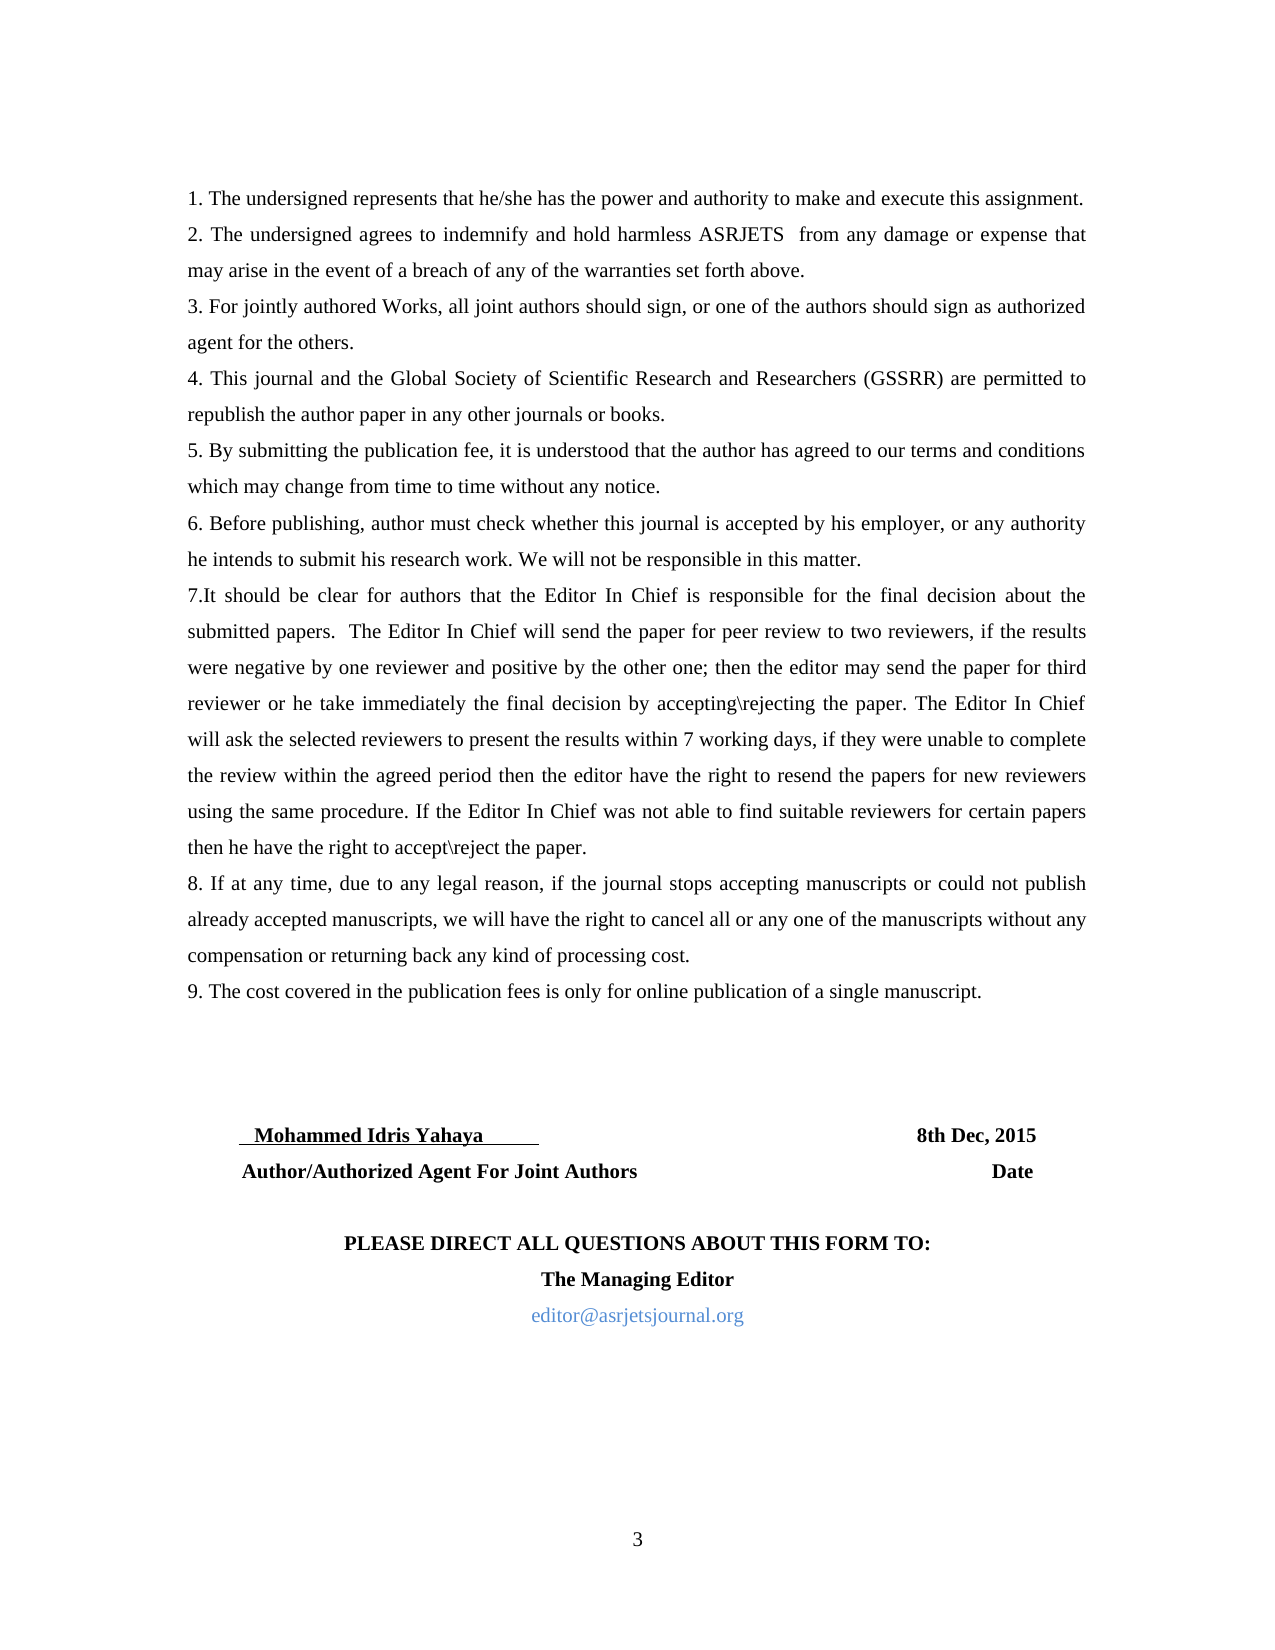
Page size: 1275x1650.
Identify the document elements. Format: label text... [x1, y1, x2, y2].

text 2. The undersigned agrees to indemnify and hold harmless ASRJETS from any damage or expense that may arise in the event of a breach of any of the warranties set forth above. [187, 222, 1087, 282]
text 5. By submitting the publication fee, it is understood that the author has agreed to our terms and conditions which may change from time to time without any notice. [187, 438, 1087, 498]
text 8. If at any time, due to any legal reason, if the journal stops accepting manuscripts or could not publish already accepted manuscripts, we will have the right to cancel all or any one of the manuscripts without any compensation or returning back any kind of processing cost. [187, 871, 1087, 967]
text 7.It should be clear for authors that the Editor In Chief is responsible for the final decision about the submitted papers. The Editor In Chief will send the paper for peer review to two reviewers, if the results were negative by one reviewer and positive by the other one; then the editor may send the paper for third reviewer or he take immediately the final decision by accepting\rejecting the paper. The Editor In Chief will ask the selected reviewers to present the results within 7 working days, if they were unable to complete the review within the agreed period then the editor have the right to resend the papers for new reviewers using the same procedure. If the Editor In Chief was not able to find suitable reviewers for certain papers then he have the right to accept\reject the paper. [187, 582, 1087, 859]
text Mohammed Idris Yahaya 8th Dec, 2015 Author/Authorized Agent For Joint Authors Date [187, 1123, 1087, 1183]
text 1. The undersigned represents that he/she has the power and authority to make and execute this assignment. [187, 186, 1087, 210]
text 3. For jointly authored Works, all joint authors should sign, or one of the authors should sign as authorized agent for the others. [187, 294, 1087, 354]
text PLEASE DIRECT ALL QUESTIONS ABOUT THIS FORM TO: [187, 1231, 1087, 1255]
text 6. Before publishing, author must check whether this journal is accepted by his employer, or any authority he intends to submit his research work. We will not be responsible in this matter. [187, 510, 1087, 571]
text 4. This journal and the Global Society of Scientific Research and Researchers (GSSRR) are permitted to republish the author paper in any other journals or books. [187, 366, 1087, 426]
text editor@asrjetsjournal.org [187, 1303, 1087, 1327]
text 9. The cost covered in the publication fees is only for online publication of a single manuscript. [187, 979, 1087, 1003]
text The Managing Editor [187, 1267, 1087, 1291]
